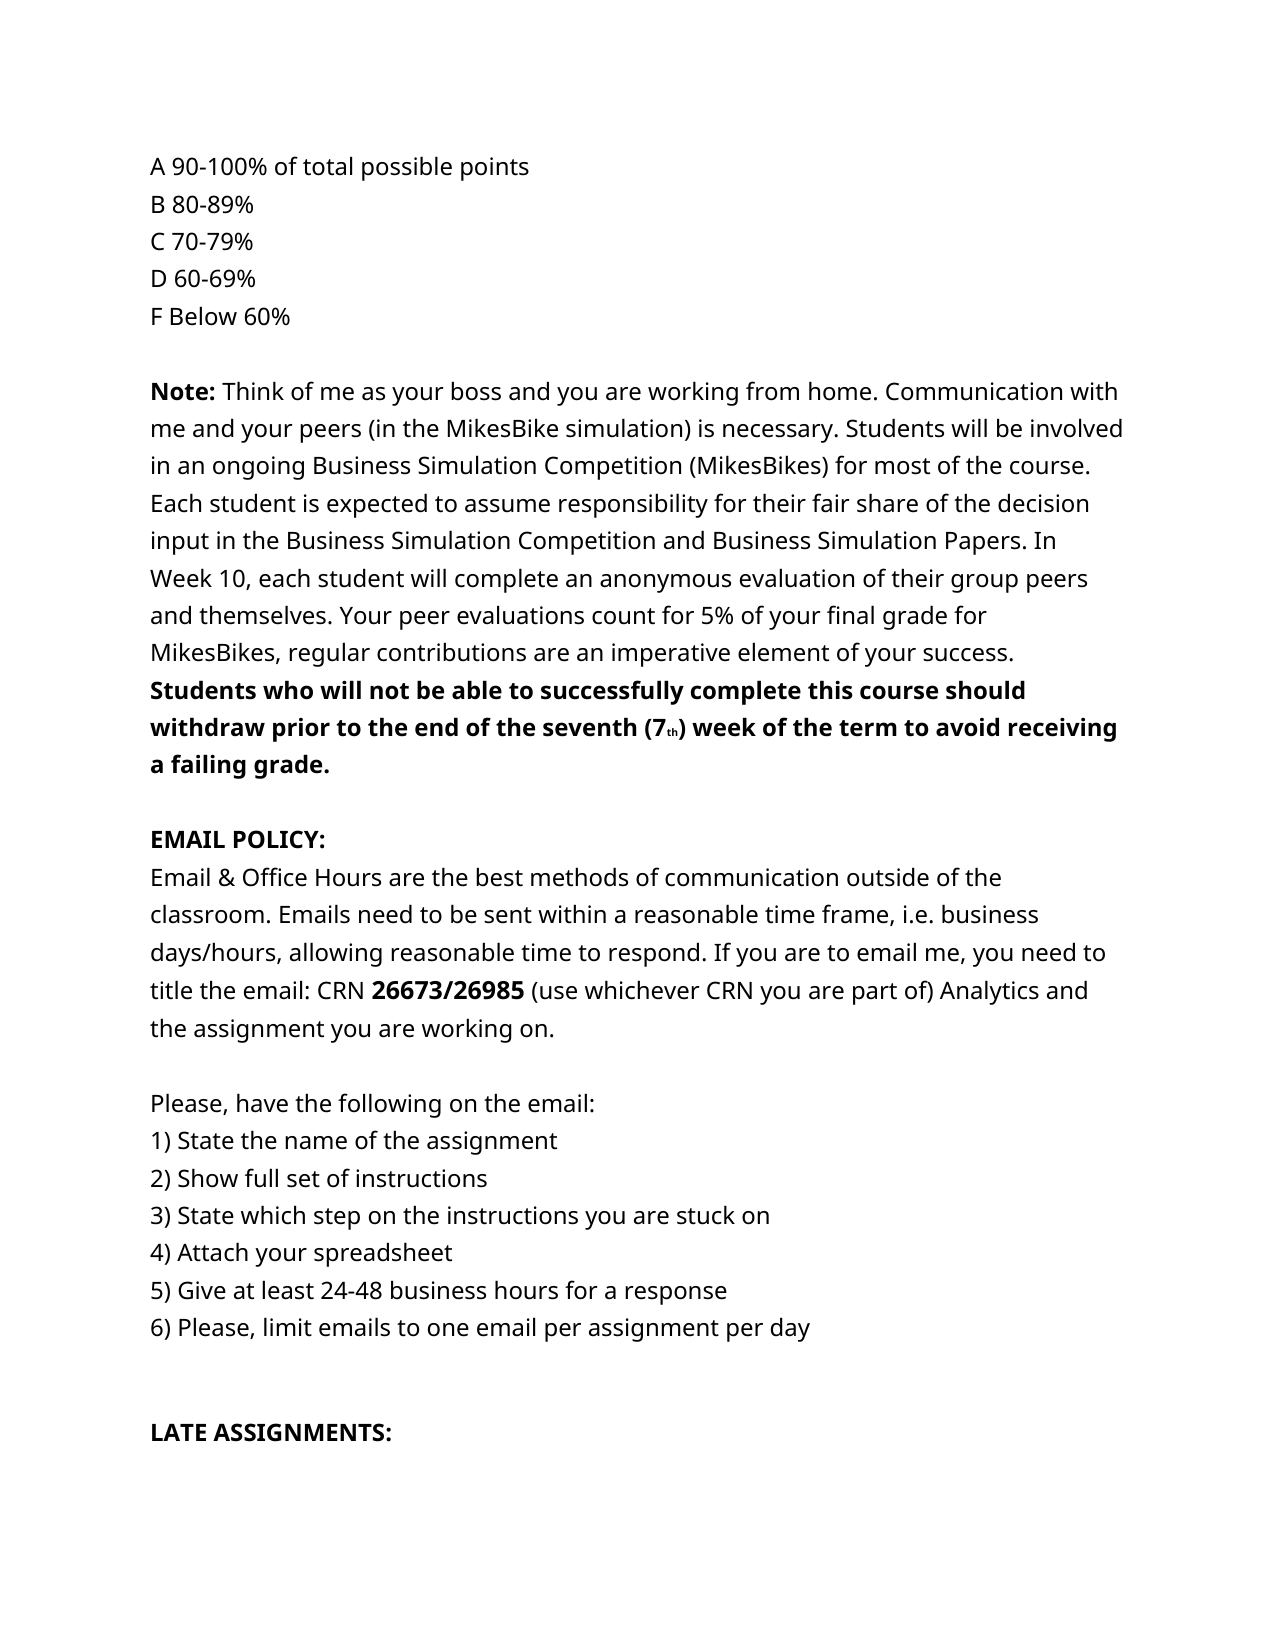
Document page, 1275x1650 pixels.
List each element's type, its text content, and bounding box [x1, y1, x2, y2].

text LATE ASSIGNMENTS: [150, 1416, 1125, 1449]
text 1) State the name of the assignment [150, 1124, 1125, 1157]
text EMAIL POLICY: [150, 823, 1125, 856]
text C 70-79% [150, 225, 1125, 257]
text A 90-100% of total possible points [150, 150, 1125, 183]
text 6) Please, limit emails to one email per assignment per day [150, 1311, 1125, 1344]
text F Below 60% [150, 299, 1125, 332]
text 3) State which step on the instructions you are stuck on [150, 1199, 1125, 1231]
text 4) Attach your spreadsheet [150, 1236, 1125, 1269]
text Note: Think of me as your boss and you are working from home. Communication with me and your peers (in the MikesBike simulation) is necessary. Students will be involved in an ongoing Business Simulation Competition (MikesBikes) for most of the course. Each student is expected to assume responsibility for their fair share of the decision input in the Business Simulation Competition and Business Simulation Papers. In Week 10, each student will complete an anonymous evaluation of their group peers and themselves. Your peer evaluations count for 5% of your final grade for MikesBikes, regular contributions are an imperative element of your success. Students who will not be able to successfully complete this course should withdraw prior to the end of the seventh (7th) week of the term to avoid receiving a failing grade. [150, 374, 1125, 781]
text 2) Show full set of instructions [150, 1161, 1125, 1194]
text Please, have the following on the email: [150, 1087, 1125, 1119]
text 5) Give at least 24-48 business hours for a response [150, 1274, 1125, 1306]
text B 80-89% [150, 187, 1125, 220]
text D 60-69% [150, 262, 1125, 295]
text Email & Office Hours are the best methods of communication outside of the classroom. Emails need to be sent within a reasonable time frame, i.e. business days/hours, allowing reasonable time to respond. If you are to email me, you need to title the email: CRN 26673/26985 (use whichever CRN you are part of) Analytics and the assignment you are working on. [150, 861, 1125, 1044]
